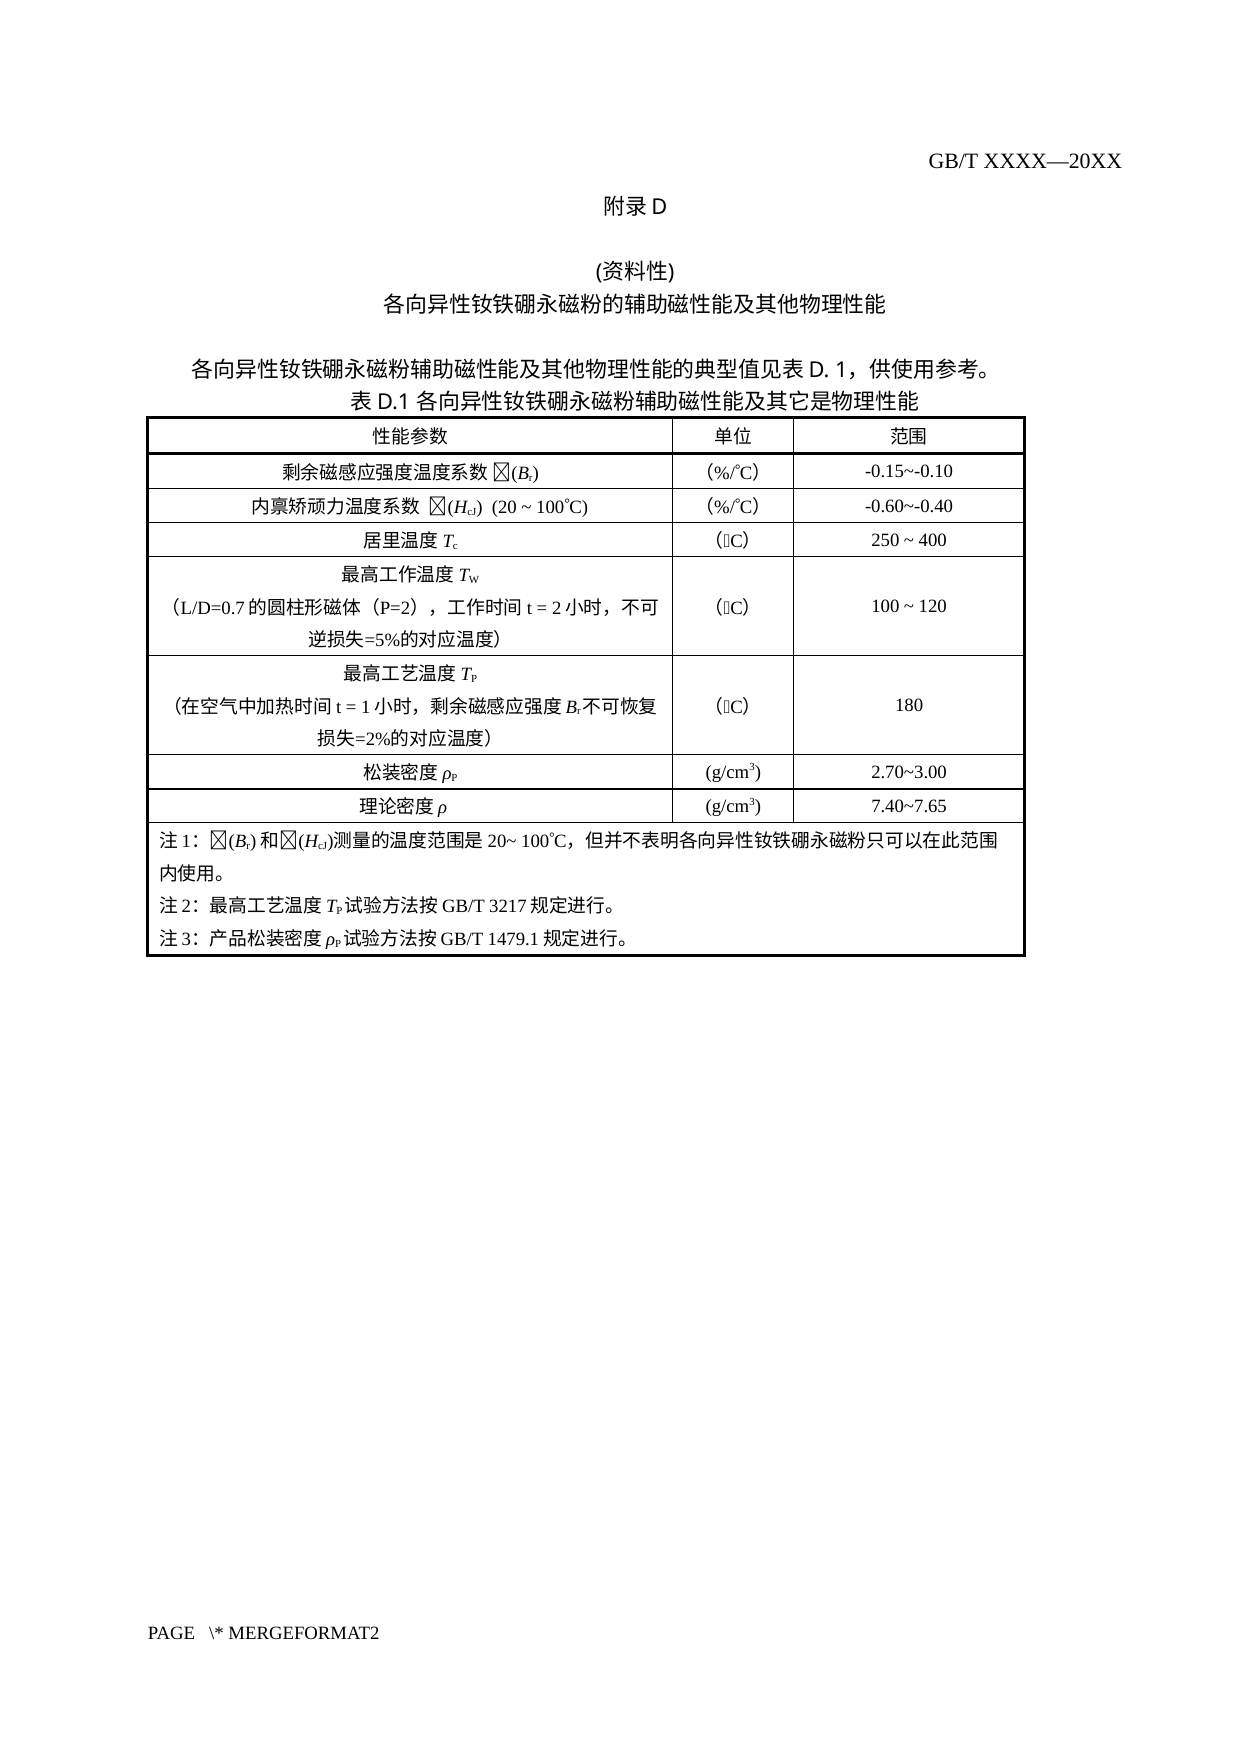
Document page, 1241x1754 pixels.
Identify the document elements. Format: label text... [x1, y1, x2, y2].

table_cell 7.40~7.65 [794, 790, 1023, 822]
table_cell 理论密度ρ  [149, 790, 672, 822]
table_cell -0.60~-0.40 [794, 489, 1023, 522]
text 各向异性钕铁硼永磁粉的辅助磁性能及其他物理性能 [148, 286, 1122, 319]
text (资料性) [148, 254, 1122, 286]
table_cell (g/cm3) [673, 790, 793, 822]
table_cell (g/cm3) [673, 755, 793, 788]
table_cell 松装密度 ρP [149, 755, 672, 788]
table_cell （%/C） [673, 455, 793, 487]
table_cell -0.15~-0.10 [794, 455, 1023, 487]
table_cell 180 [794, 656, 1023, 754]
table_header 单位 [673, 419, 793, 452]
text 表D.1 各向异性钕铁硼永磁粉辅助磁性能及其它是物理性能 [148, 384, 1122, 416]
table_cell 注1：(Br) 和(HcJ)测量的温度范围是 20~ 100C，但并不表明各向异性钕铁硼永磁粉只可以在此范围内使用。 注2：最高工艺温度TP试验方法按GB/T 3217规定进行。 注3：产品松装密度ρP试验方法按GB/T 1479.1规定进行。 [149, 823, 1023, 953]
table_cell （C） [673, 656, 793, 754]
table_cell 最高工作温度 TW （L/D=0.7的圆柱形磁体（P=2），工作时间 t = 2小时，不可逆损失=5%的对应温度） [149, 557, 672, 655]
table_cell 剩余磁感应强度温度系数 (Br) [149, 455, 672, 487]
table_cell （C） [673, 523, 793, 556]
table_cell 居里温度 Tc [149, 523, 672, 556]
table_cell 100 ~ 120 [794, 557, 1023, 655]
text 各向异性钕铁硼永磁粉辅助磁性能及其他物理性能的典型值见表D. 1，供使用参考。 [148, 351, 1122, 384]
table_cell 内禀矫顽力温度系数 (HcJ) (20 ~ 100C) [149, 489, 672, 522]
table_header 性能参数 [149, 419, 672, 452]
table_header 范围 [794, 419, 1023, 452]
text 附录D [148, 189, 1122, 221]
table_cell （%/C） [673, 489, 793, 522]
table_cell 最高工艺温度 TP （在空气中加热时间 t = 1小时，剩余磁感应强度Br不可恢复损失=2%的对应温度） [149, 656, 672, 754]
table_cell （C） [673, 557, 793, 655]
table_cell 250 ~ 400 [794, 523, 1023, 556]
table_cell 2.70~3.00 [794, 755, 1023, 788]
